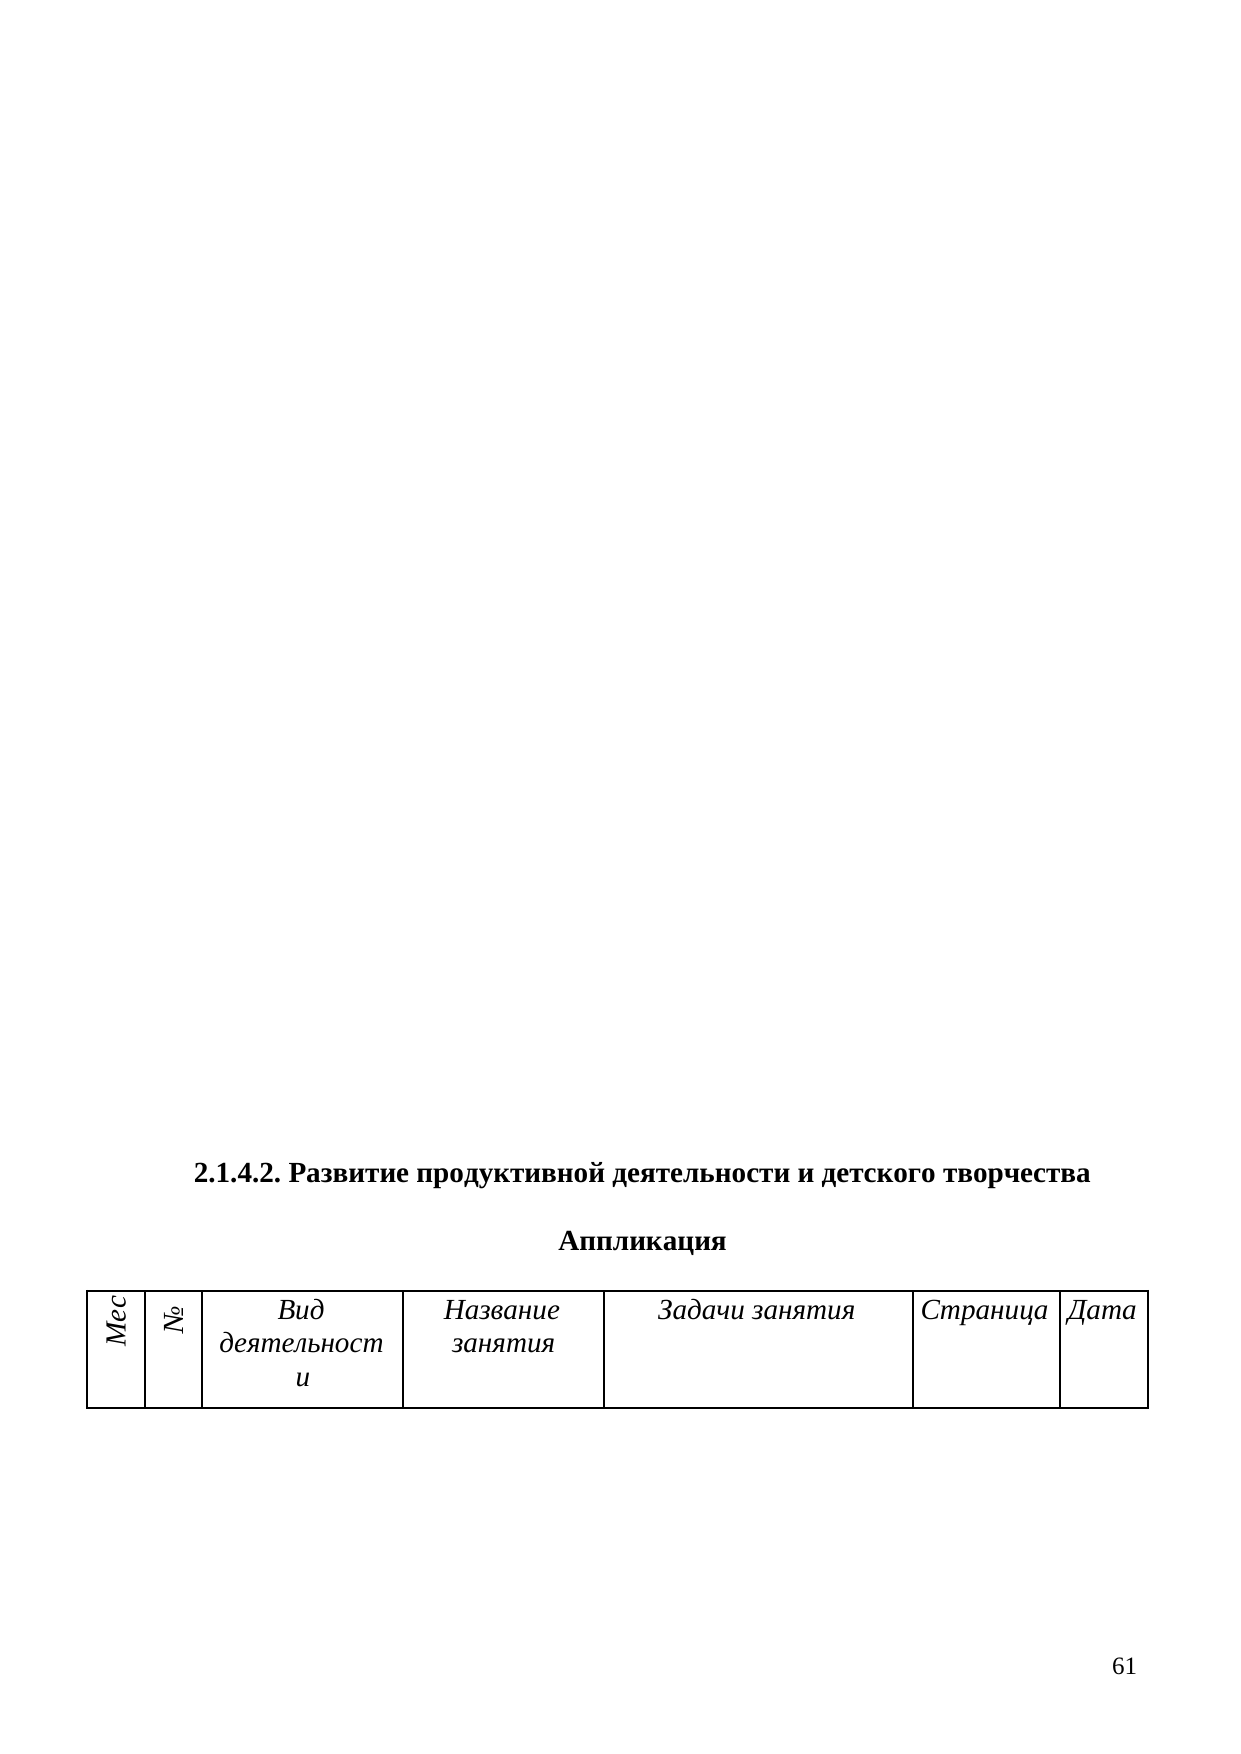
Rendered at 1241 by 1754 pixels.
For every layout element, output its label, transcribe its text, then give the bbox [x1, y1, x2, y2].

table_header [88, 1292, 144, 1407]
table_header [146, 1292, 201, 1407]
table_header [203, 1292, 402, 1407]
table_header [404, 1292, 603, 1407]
text Аппликация [89, 1223, 1137, 1256]
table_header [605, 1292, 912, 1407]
text 2.1.4.2. Развитие продуктивной деятельности и детского творчества [89, 1156, 1137, 1189]
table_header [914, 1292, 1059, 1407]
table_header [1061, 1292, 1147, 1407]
